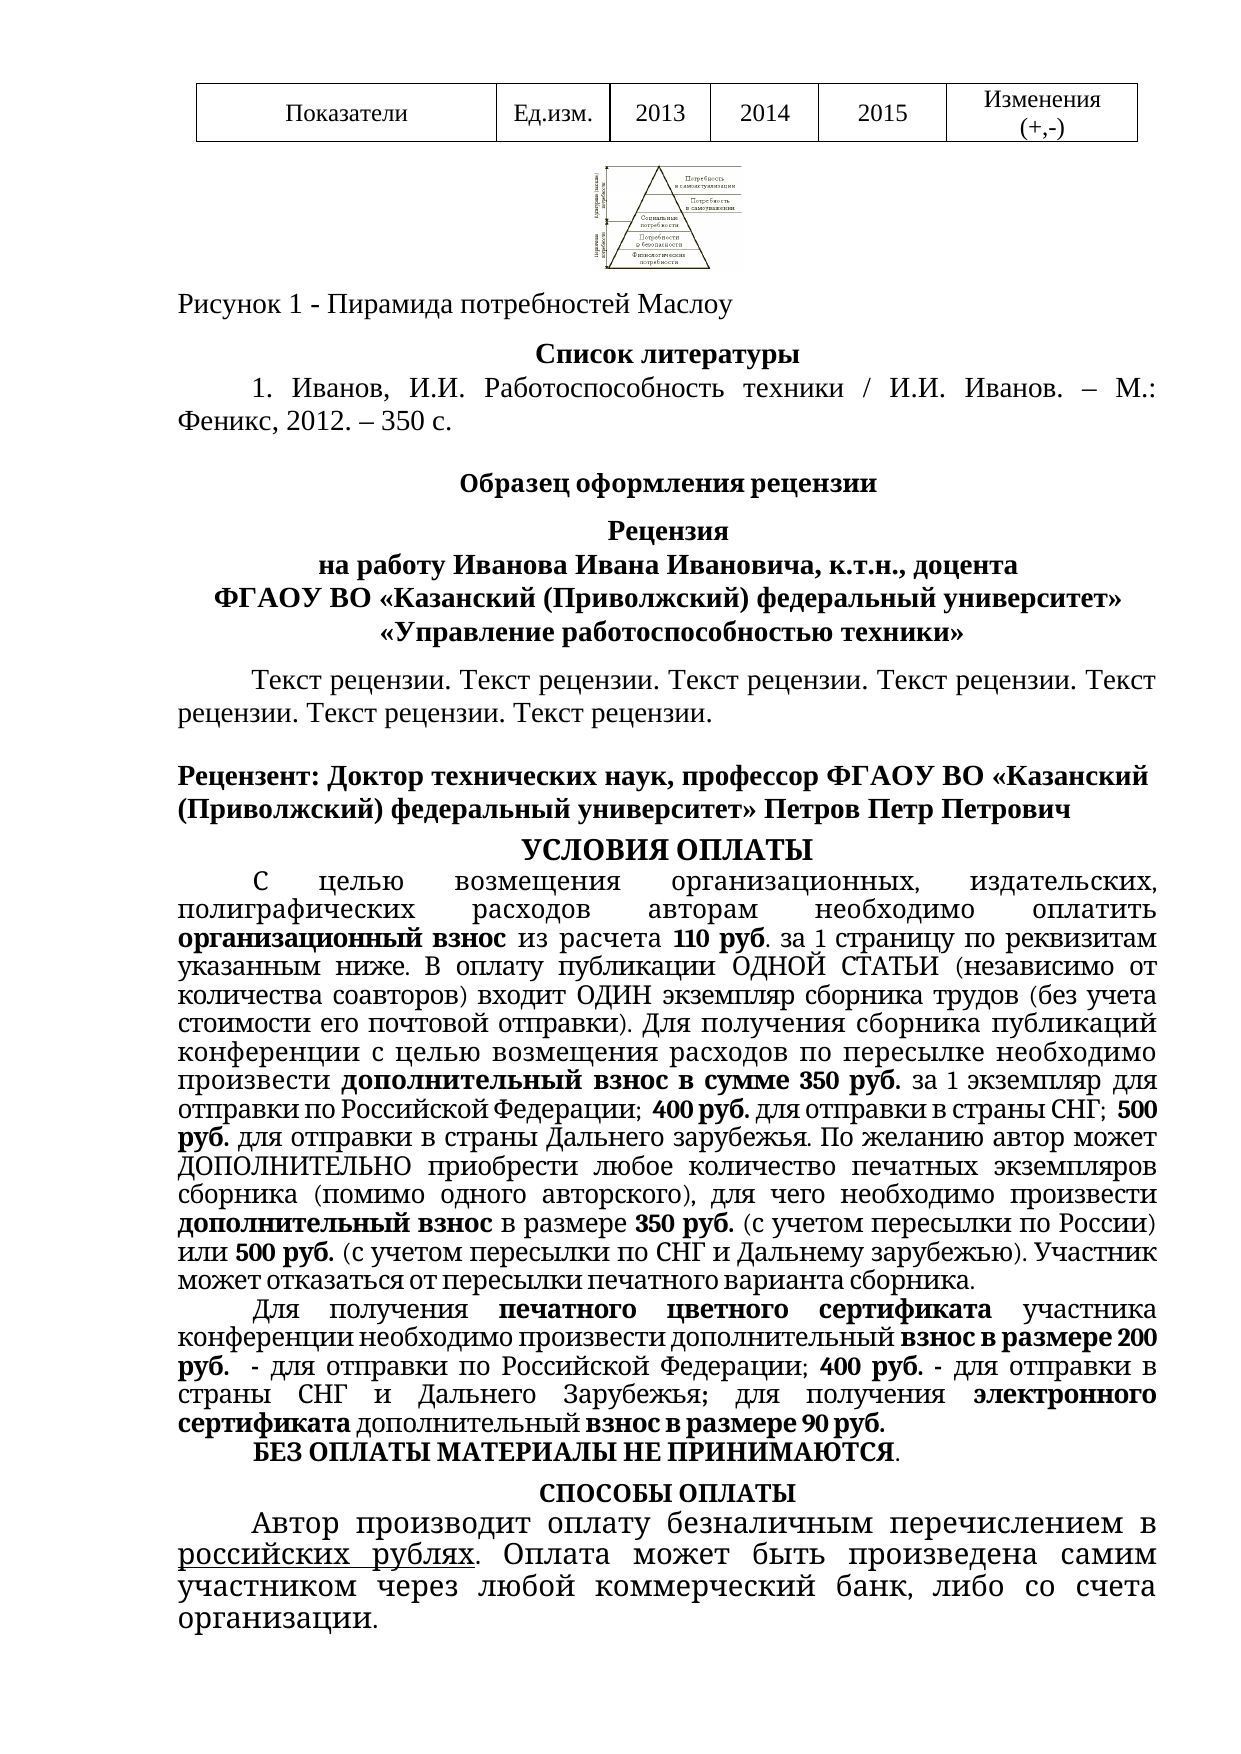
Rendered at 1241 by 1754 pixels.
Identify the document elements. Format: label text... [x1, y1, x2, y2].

text ФГАОУ ВО «Казанский (Приволжский) федеральный университет» [177, 581, 1157, 614]
text СПОСОБЫ ОПЛАТЫ [177, 1481, 1157, 1508]
table_header Показатели [197, 84, 496, 141]
text Рецензия [177, 513, 1157, 547]
text Список литературы [177, 336, 1157, 370]
table_header 2014 [711, 84, 818, 141]
text Автор производит оплату безналичным перечислением в российских рублях. Оплата может быть произведена самим участником через любой коммерческий банк, либо со счета организации. [177, 1508, 1157, 1636]
text «Управление работоспособностью техники» [177, 614, 1157, 648]
text на работу Иванова Ивана Ивановича, к.т.н., доцента [177, 547, 1157, 581]
text С целью возмещения организационных, издательских, полиграфических расходов авторам необходимо оплатить организационный взнос из расчета 110 руб. за 1 страницу по реквизитам указанным ниже. В оплату публикации одной статьи (независимо от количества соавторов) входит один экземпляр сборника трудов (без учета стоимости его почтовой отправки). Для получения сборника публикаций конференции с целью возмещения расходов по пересылке необходимо произвести дополнительный взнос в сумме 350 руб. за 1 экземпляр для отправки по Российской Федерации; 400 руб. для отправки в страны СНГ; 500 руб. для отправки в страны Дальнего зарубежья. По желанию автор может дополнительно приобрести любое количество печатных экземпляров сборника (помимо одного авторского), для чего необходимо произвести дополнительный взнос в размере 350 руб. (с учетом пересылки по России) или 500 руб. (с учетом пересылки по СНГ и Дальнему зарубежью). Участник может отказаться от пересылки печатного варианта сборника. [177, 868, 1157, 1296]
text Для получения печатного цветного сертификата участника конференции необходимо произвести дополнительный взнос в размере 200 руб. - для отправки по Российской Федерации; 400 руб. - для отправки в страны СНГ и Дальнего Зарубежья; для получения электронного сертификата дополнительный взнос в размере 90 руб. [177, 1296, 1157, 1439]
text 1. Иванов, И.И. Работоспособность техники / И.И. Иванов. – М.: Феникс, 2012. – 350 с. [177, 370, 1157, 437]
text Образец оформления рецензии [177, 470, 1157, 499]
picture [589, 161, 746, 272]
table_header Изменения (+,-) [947, 84, 1137, 141]
text Без оплаты материалы не принимаются. [177, 1439, 1157, 1467]
table_header 2013 [611, 84, 710, 141]
table_header Ед.изм. [497, 84, 609, 141]
text Текст рецензии. Текст рецензии. Текст рецензии. Текст рецензии. Текст рецензии. Текст рецензии. Текст рецензии. [177, 662, 1157, 729]
text Условия оплаты [177, 834, 1157, 868]
table_header 2015 [819, 84, 946, 141]
list Рецензент: Доктор технических наук, профессор ФГАОУ ВО «Казанский (Приволжский) федеральный университет» Петров Петр Петрович [177, 758, 1157, 825]
text Рисунок 1 - Пирамида потребностей Маслоу [177, 286, 1157, 319]
